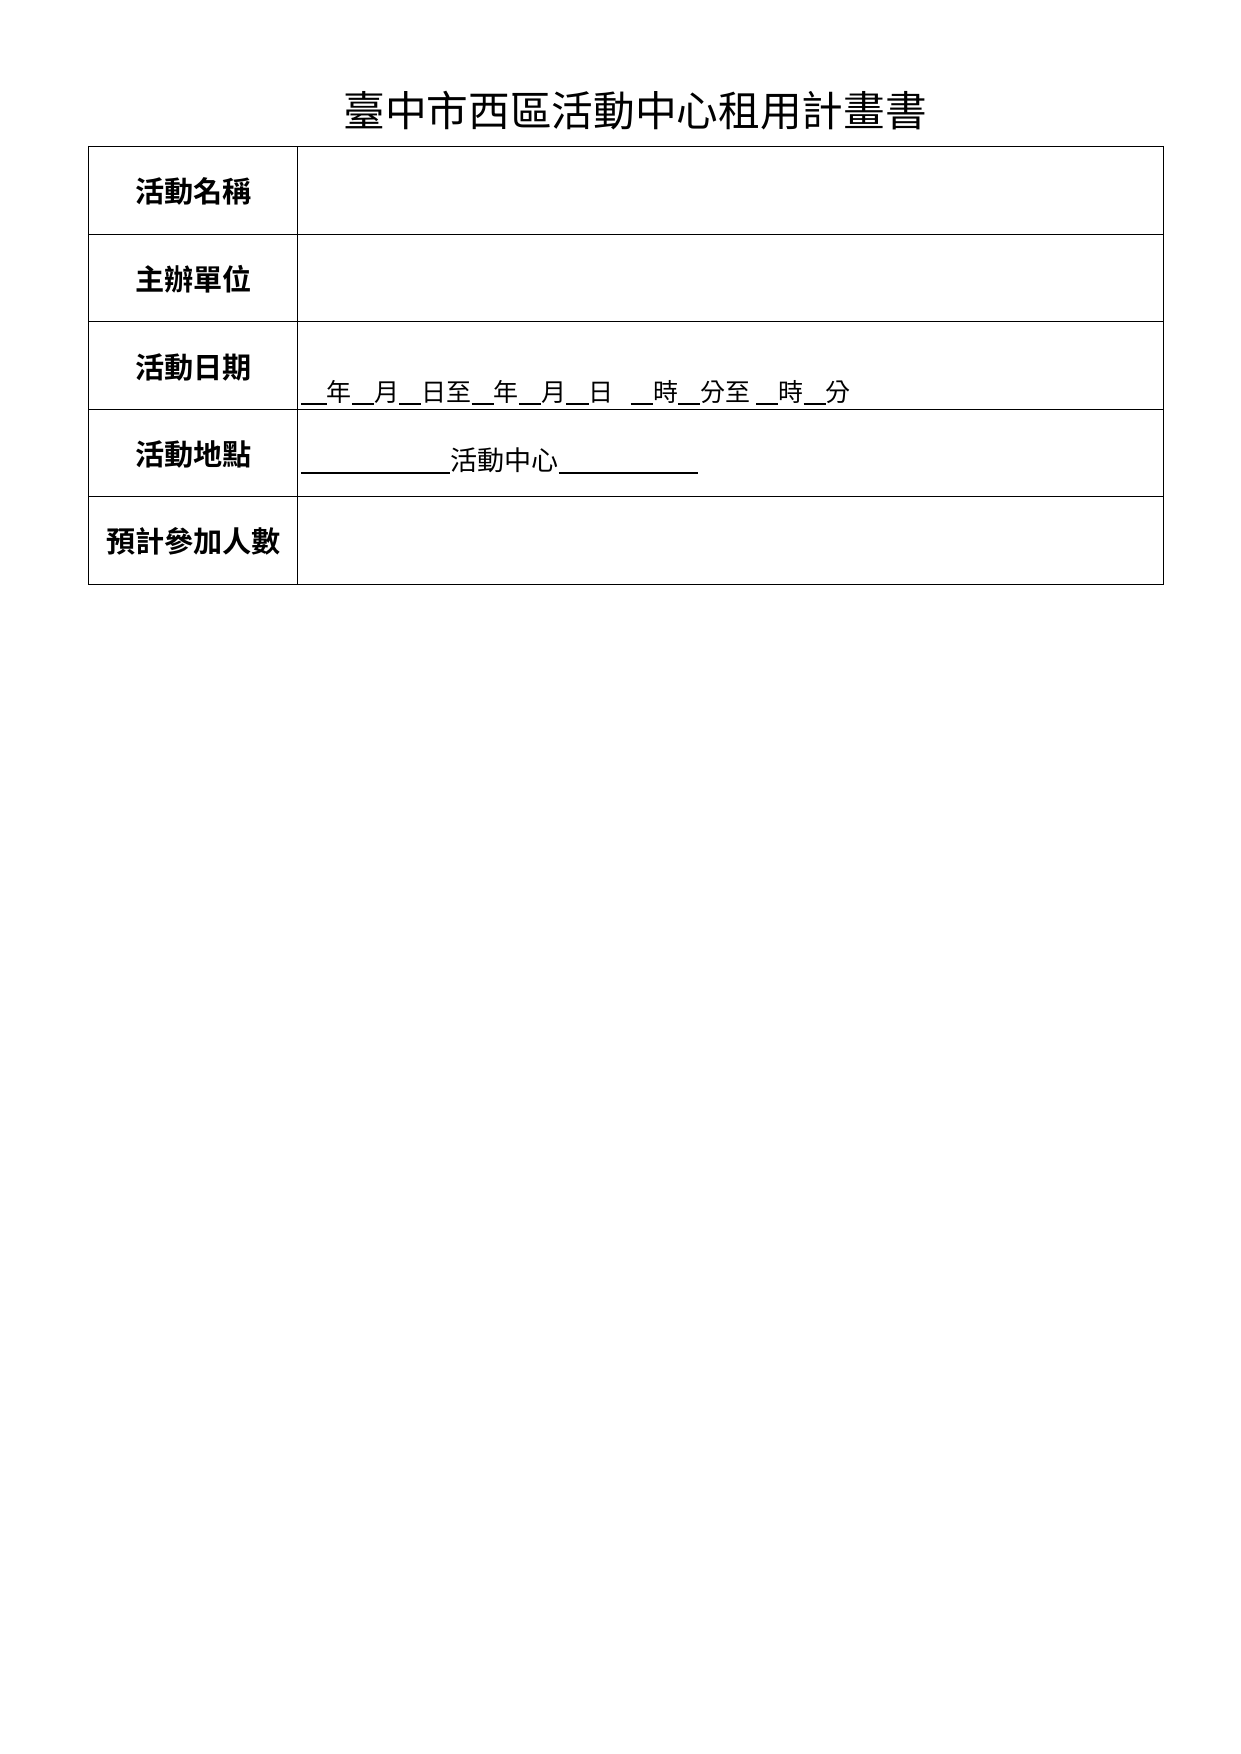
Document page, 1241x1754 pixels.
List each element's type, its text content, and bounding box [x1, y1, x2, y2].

table_cell 活動地點 [89, 410, 297, 496]
text 臺中市西區活動中心租用計畫書 [89, 71, 1181, 146]
table_cell [298, 497, 1163, 583]
table_cell 主辦單位 [89, 235, 297, 321]
table_cell [298, 235, 1163, 321]
table_cell 預計參加人數 [89, 497, 297, 583]
table_header 活動名稱 [89, 147, 297, 234]
table_cell 活動中心 [298, 410, 1163, 496]
table_header [298, 147, 1163, 234]
table_cell 年 月 日至 年 月 日 時 分至 時 分 [298, 322, 1163, 409]
table_cell 活動日期 [89, 322, 297, 409]
